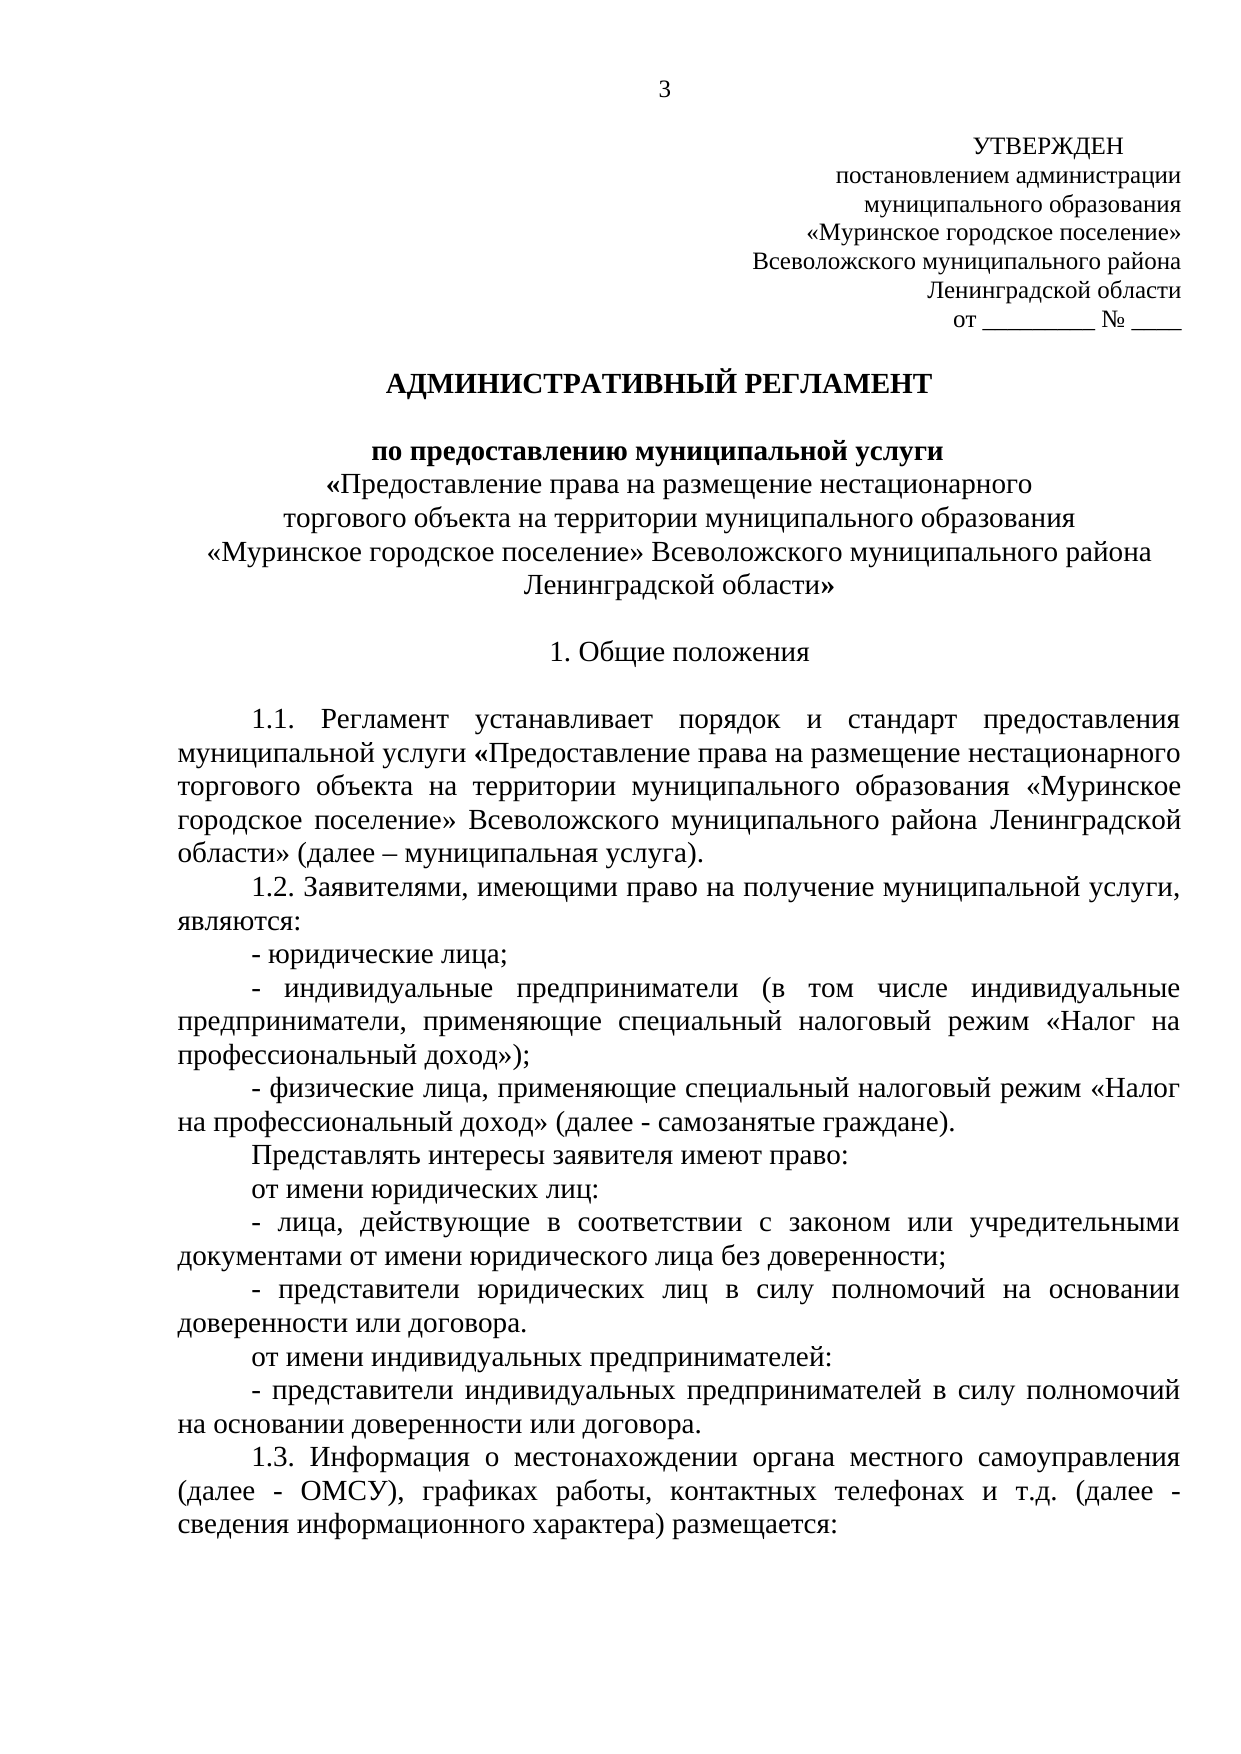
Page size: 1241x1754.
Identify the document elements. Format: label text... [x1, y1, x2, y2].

text - лица, действующие в соответствии с законом или учредительными документами от имени юридического лица без доверенности; [177, 1204, 1181, 1272]
text - индивидуальные предприниматели (в том числе индивидуальные предприниматели, применяющие специальный налоговый режим «Налог на профессиональный доход»); [177, 970, 1181, 1070]
text 1.2. Заявителями, имеющими право на получение муниципальной услуги, являются: [177, 869, 1181, 936]
text - физические лица, применяющие специальный налоговый режим «Налог на профессиональный доход» (далее - самозанятые граждане). [177, 1070, 1181, 1137]
text - юридические лица; [177, 936, 1181, 970]
text «Муринское городское поселение» Всеволожского муниципального района Ленинградской области» [177, 534, 1181, 601]
text АДМИНИСТРАТИВНЫЙ РЕГЛАМЕНТ [222, 366, 1181, 399]
text - представители индивидуальных предпринимателей в силу полномочий на основании доверенности или договора. [177, 1372, 1181, 1439]
text постановлением администрации [222, 160, 1181, 189]
text от имени индивидуальных предпринимателей: [177, 1339, 1181, 1372]
text 1. Общие положения [177, 634, 1181, 668]
text Всеволожского муниципального района [222, 246, 1181, 275]
text 1.1. Регламент устанавливает порядок и стандарт предоставления муниципальной услуги «Предоставление права на размещение нестационарного торгового объекта на территории муниципального образования «Муринское городское поселение» Всеволожского муниципального района Ленинградской области» (далее – муниципальная услуга). [177, 701, 1181, 869]
text 1.3. Информация о местонахождении органа местного самоуправления (далее - ОМСУ), графиках работы, контактных телефонах и т.д. (далее - сведения информационного характера) размещается: [177, 1439, 1181, 1540]
text «Муринское городское поселение» [222, 217, 1181, 246]
text «Предоставление права на размещение нестационарного [177, 467, 1181, 500]
text - представители юридических лиц в силу полномочий на основании доверенности или договора. [177, 1272, 1181, 1339]
text от _________ № ____ [222, 304, 1181, 332]
text Представлять интересы заявителя имеют право: [177, 1137, 1181, 1171]
text УТВЕРЖДЕН [853, 131, 1181, 160]
text от имени юридических лиц: [177, 1171, 1181, 1204]
text по предоставлению муниципальной услуги [222, 433, 1181, 467]
text Ленинградской области [222, 275, 1181, 304]
text торгового объекта на территории муниципального образования [177, 500, 1181, 534]
text муниципального образования [222, 189, 1181, 217]
